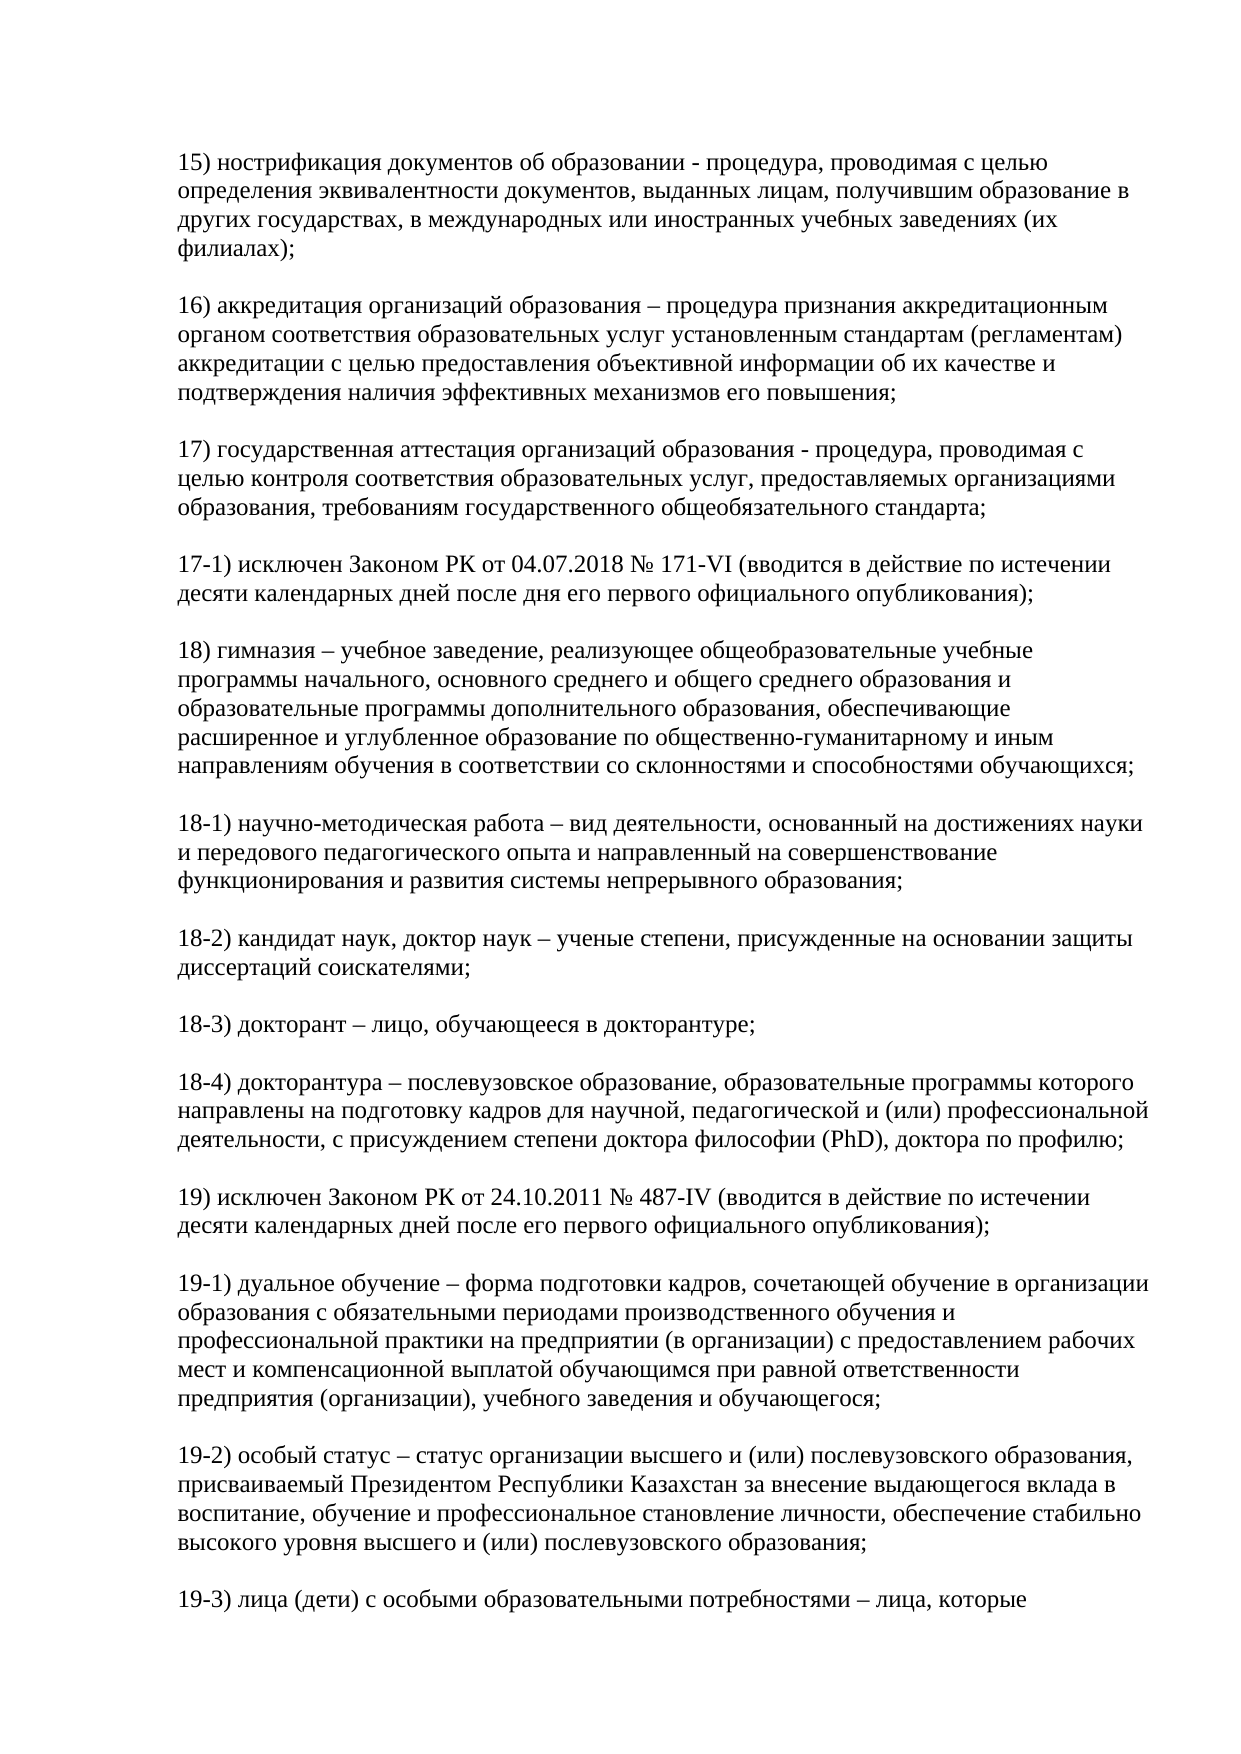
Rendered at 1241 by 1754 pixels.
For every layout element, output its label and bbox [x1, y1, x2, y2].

text [177, 118, 1152, 1613]
